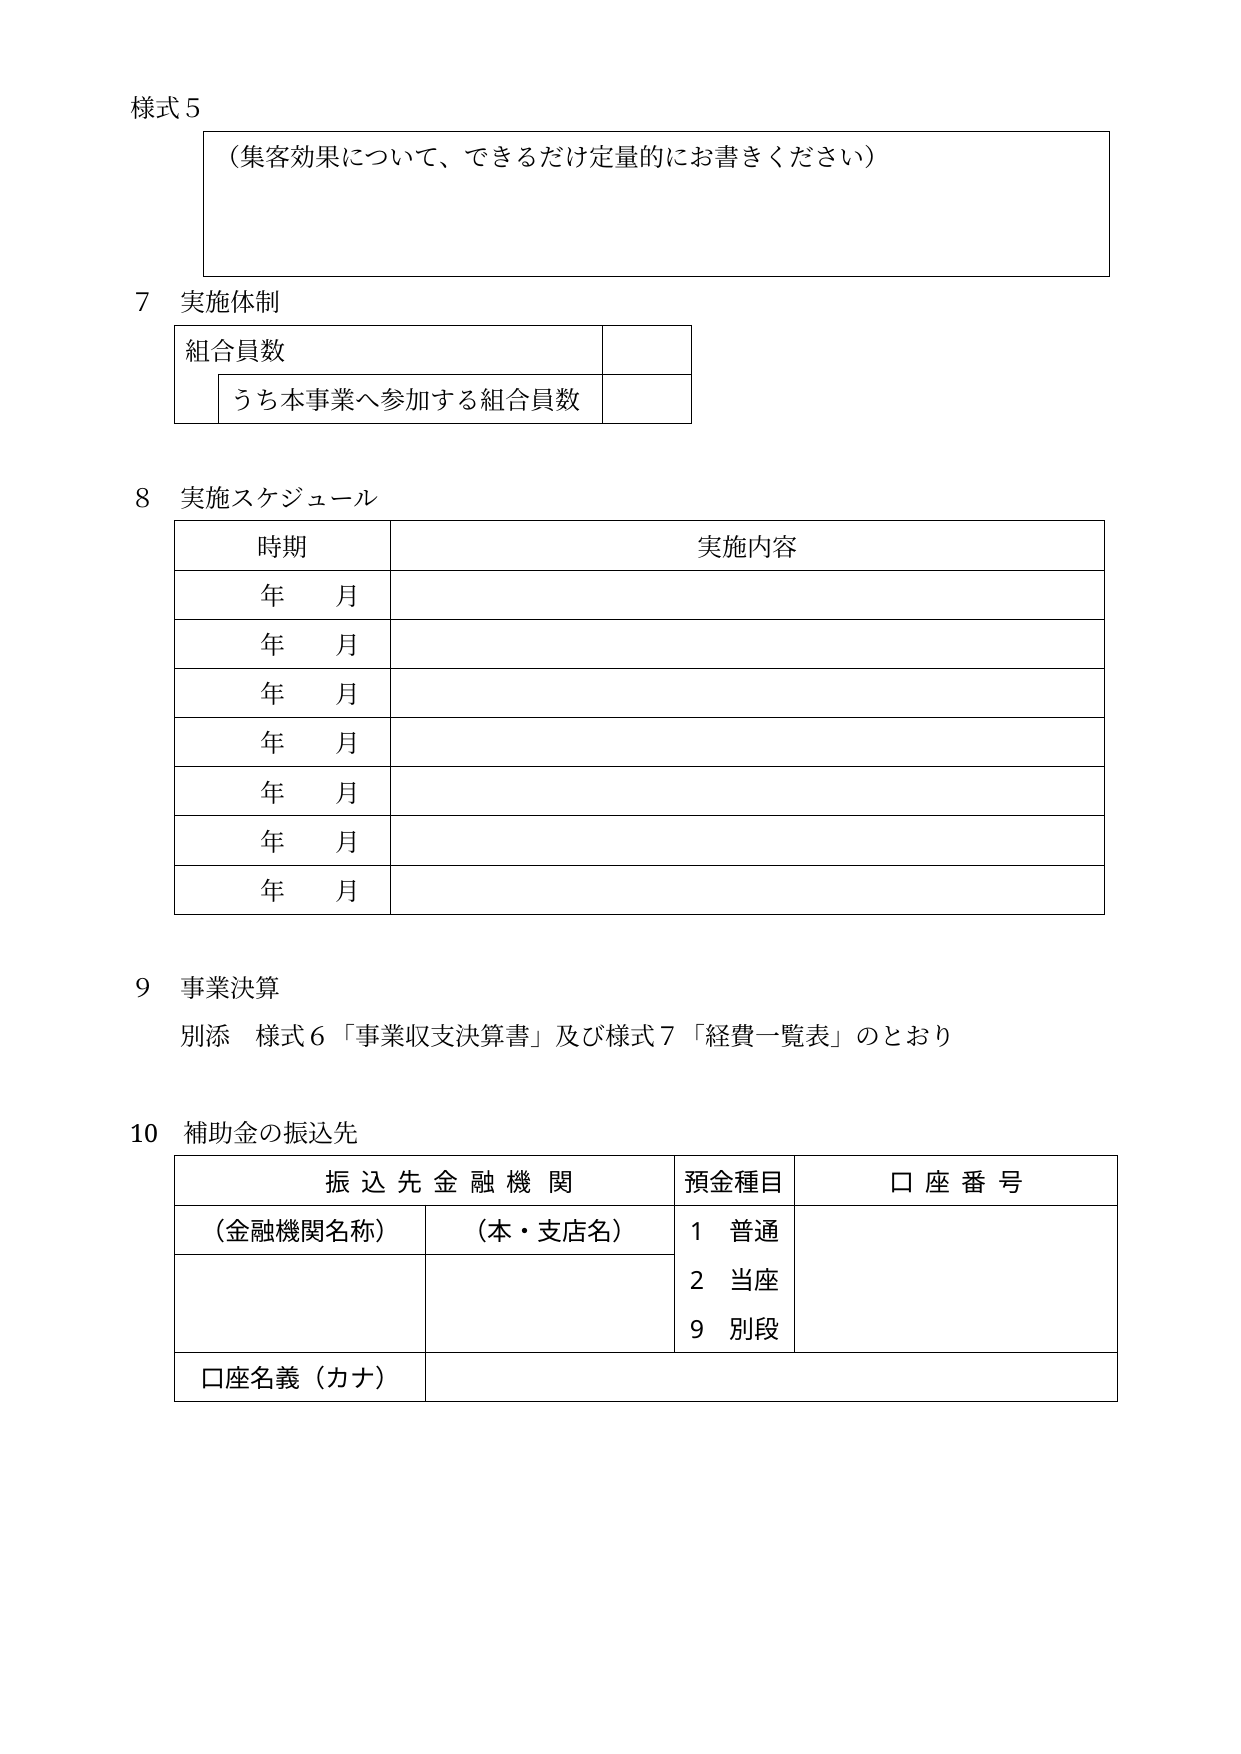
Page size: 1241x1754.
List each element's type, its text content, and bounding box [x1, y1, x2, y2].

table_cell [391, 816, 1104, 864]
table_cell [175, 1255, 425, 1352]
table_cell （金融機関名称） [175, 1206, 425, 1254]
table_cell 年 月 [175, 718, 390, 766]
table_cell 年 月 [175, 620, 390, 668]
table_cell 年 月 [175, 767, 390, 815]
table_cell [391, 571, 1104, 619]
table_header 実施内容 [391, 521, 1104, 569]
table_cell 2 当座 [675, 1254, 794, 1303]
table_cell [426, 1353, 1117, 1401]
table_cell [175, 374, 218, 423]
table_cell 年 月 [175, 669, 390, 717]
table_cell [391, 620, 1104, 668]
text 10 補助金の振込先 [130, 1107, 1110, 1155]
table_cell （集客効果について、できるだけ定量的にお書きください） [204, 132, 1109, 276]
table_cell [391, 669, 1104, 717]
table_cell [391, 718, 1104, 766]
table_cell [391, 767, 1104, 815]
table_cell 年 月 [175, 571, 390, 619]
text ８ 実施スケジュール [130, 472, 1110, 520]
table_header 預金種目 [675, 1156, 794, 1204]
table_cell うち本事業へ参加する組合員数 [219, 375, 602, 423]
table_header 口 座 番 号 [795, 1156, 1117, 1204]
table_header 組合員数 [175, 326, 602, 374]
table_cell 年 月 [175, 816, 390, 864]
table_cell [603, 375, 691, 423]
table_cell 口座名義（カナ） [175, 1353, 425, 1401]
table_cell 1 普通 [675, 1206, 794, 1254]
text 別添 様式６「事業収支決算書」及び様式７「経費一覧表」のとおり [155, 1011, 1110, 1059]
table_cell 9 別段 [675, 1303, 794, 1352]
text ７ 実施体制 [130, 277, 1110, 325]
table_cell [795, 1206, 1117, 1352]
text ９ 事業決算 [130, 963, 1110, 1011]
table_cell 年 月 [175, 866, 390, 914]
table_cell [391, 866, 1104, 914]
table_cell [426, 1255, 674, 1352]
table_header [603, 326, 691, 374]
table_header 時期 [175, 521, 390, 569]
table_header 振 込 先 金 融 機 関 [175, 1156, 674, 1204]
table_cell （本・支店名） [426, 1206, 674, 1254]
